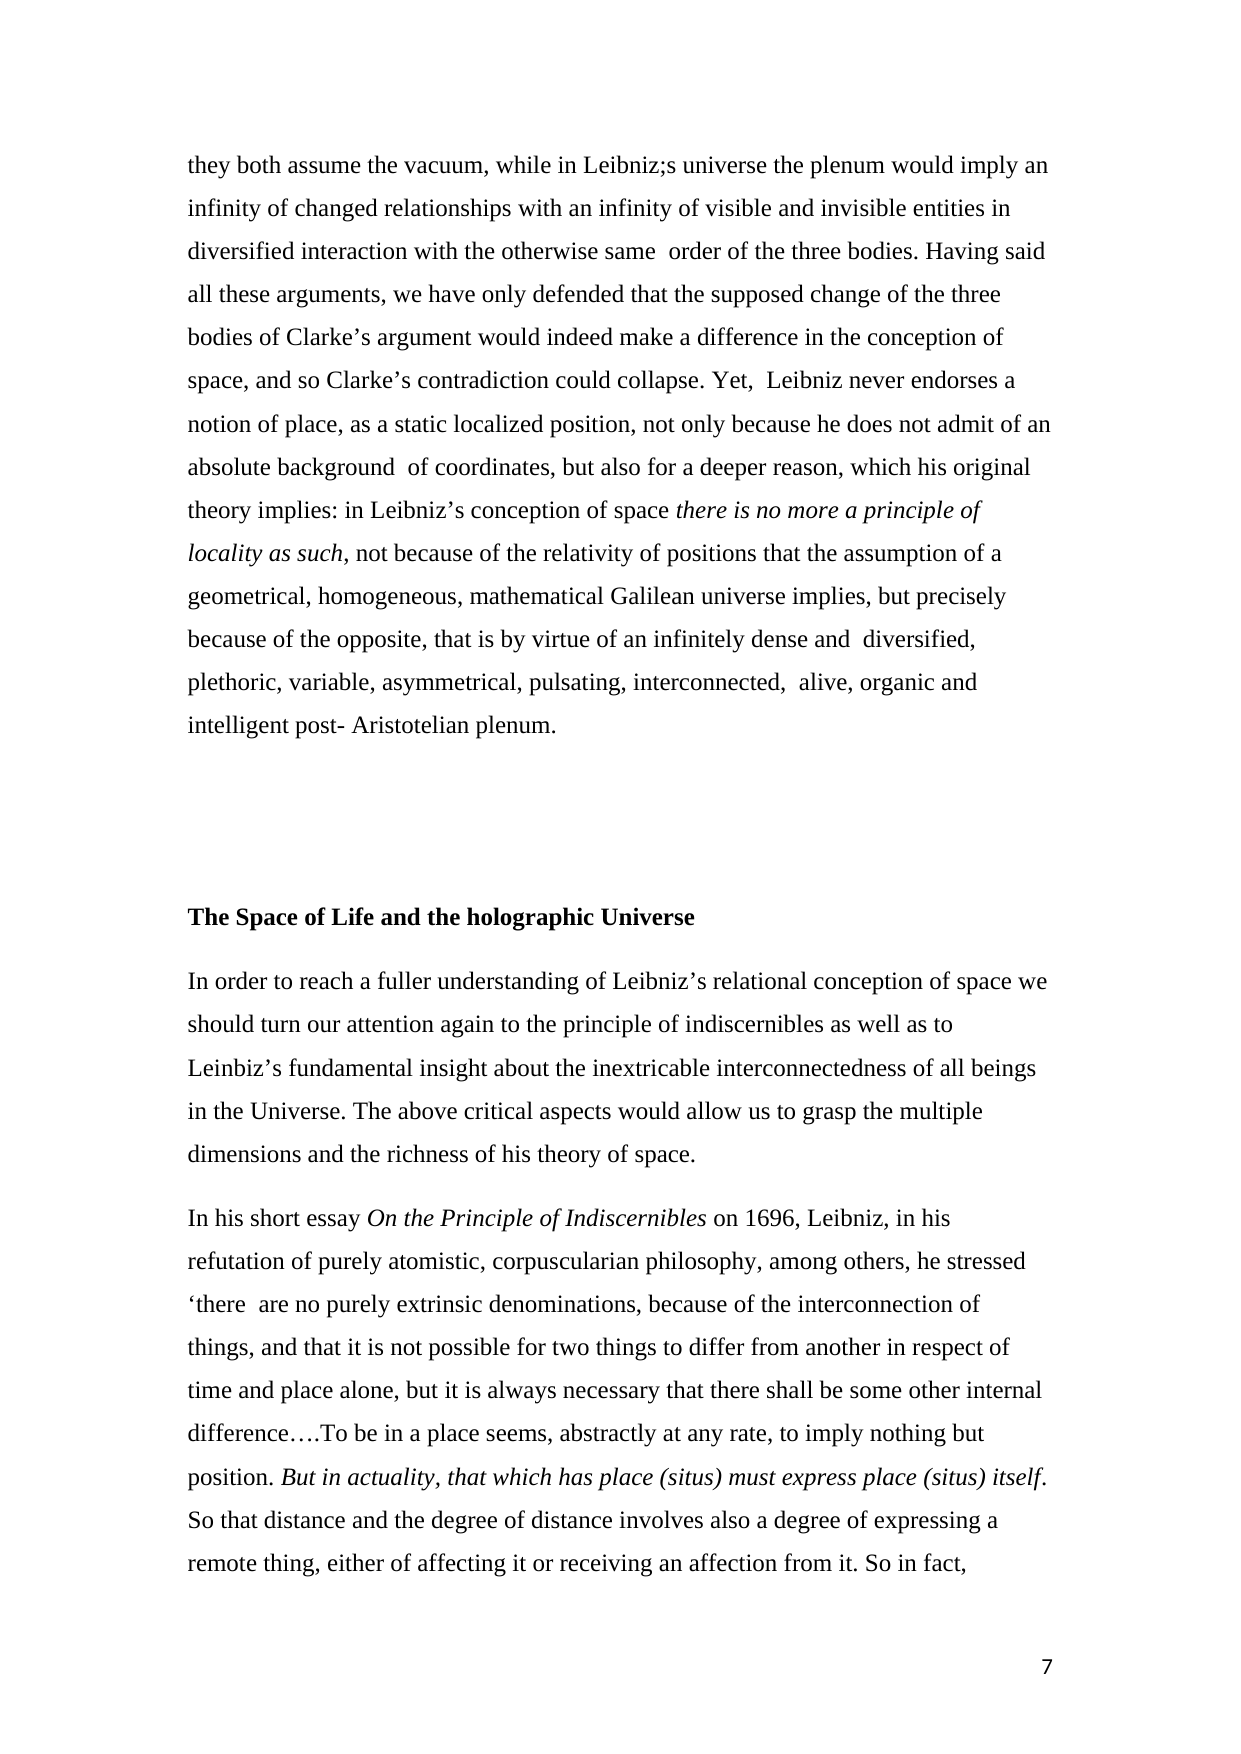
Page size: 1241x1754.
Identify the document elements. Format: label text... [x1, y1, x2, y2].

text In order to reach a fuller understanding of Leibniz’s relational conception of space we should turn our attention again to the principle of indiscernibles as well as to Leinbiz’s fundamental insight about the inextricable interconnectedness of all beings in the Universe. The above critical aspects would allow us to grasp the multiple dimensions and the richness of his theory of space. [187, 966, 1053, 1168]
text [187, 1203, 1053, 1577]
text The Space of Life and the holographic Universe [187, 902, 1053, 931]
text According to the argument of the Monadology there are no things alike in the universe because each monad (out of which the bodies are constituted ) is different from each other per se, that is internally, according to a qualitative difference and not because of the relations that it represents externally. Consequently, as a first and preliminary response to Alexander’s refutation, we should note that in the Leibnizian mode of thinking there could not exist any symmetrical two or three or n-dimensional universe; any possible abstract line, which would supposedly divide any plane or sphere or whatever, could never assume a symmetrical construction, for any side would involve infinitesimal diversified things, not to mention that the leibnizian universe is infinite in many respects and any assumption of symmetry is by definition useless. Moreover, Leibniz is, in many respects, very clear as far the clear- cut distinction between mathematical and logical abstractions (such as a circle, a line, a point) and the existing real things where there cannot be applied clear and distinct limits: ‘It is our imperfection and the defect of our senses which make us conceive physical things as mathematical beings, in which there is something undetermined. And one can demonstrate that there is no line or figure in nature which gives exactly and keeps uniformly through the least space and time the properties of a straight line or circle, or anything else whose definition can be comprehended by a finite mind . As Rutheford cites ‘in applying mathematical ideas to the interpretation of nature we necessarily rely on abstractions’. Moreover, the relations between the sun, the moon and the earth, in Clarke’example, as well as, in Alexander’s symmetrical universe, would definitely change, because, apart from the fallacious symmetry assumption, they both assume the vacuum, while in Leibniz;s universe the plenum would imply an infinity of changed relationships with an infinity of visible and invisible entities in diversified interaction with the otherwise same order of the three bodies. Having said all these arguments, we have only defended that the supposed change of the three bodies of Clarke’s argument would indeed make a difference in the conception of space, and so Clarke’s contradiction could collapse. Yet, Leibniz never endorses a notion of place, as a static localized position, not only because he does not admit of an absolute background of coordinates, but also for a deeper reason, which his original theory implies: in Leibniz’s conception of space there is no more a principle of locality as such, not because of the relativity of positions that the assumption of a geometrical, homogeneous, mathematical Galilean universe implies, but precisely because of the opposite, that is by virtue of an infinitely dense and diversified, plethoric, variable, asymmetrical, pulsating, interconnected, alive, organic and intelligent post- Aristotelian plenum. [187, 150, 1053, 739]
